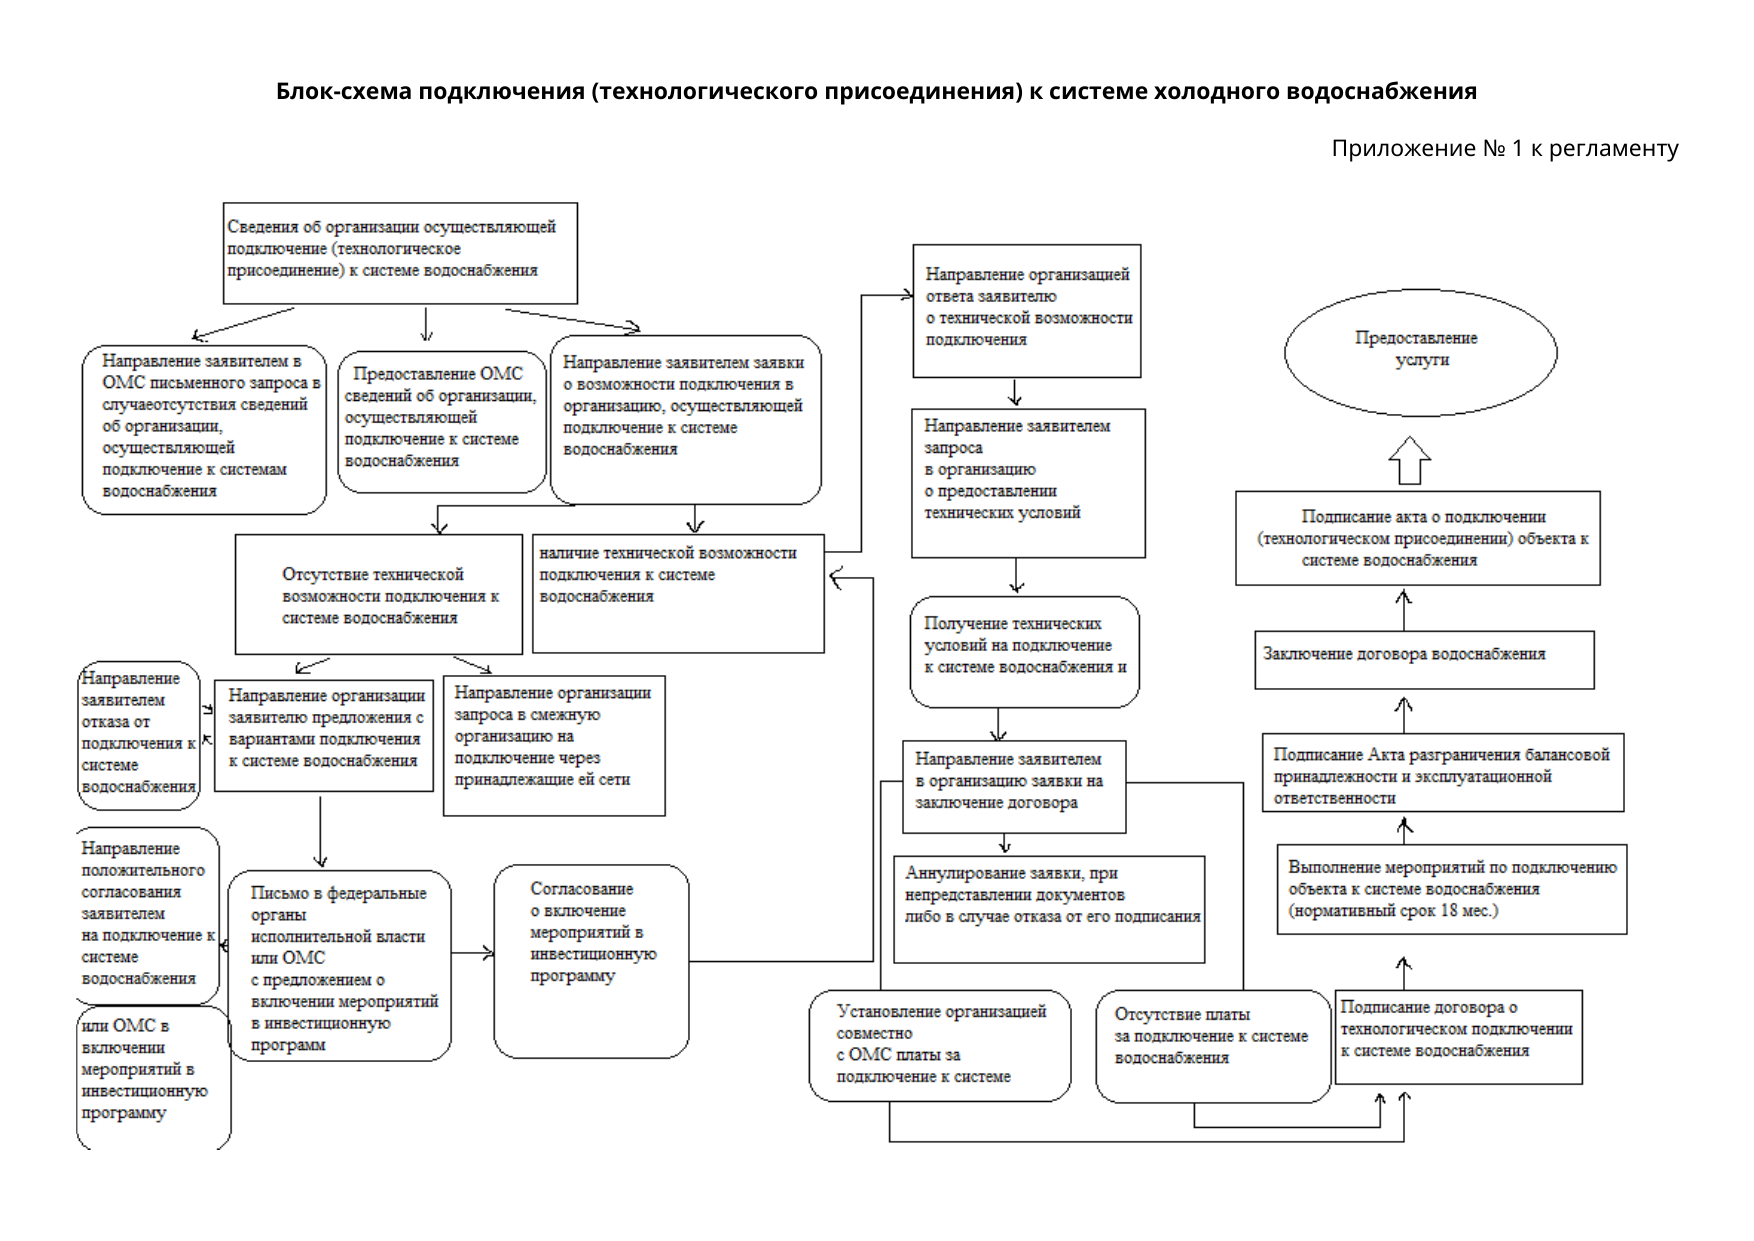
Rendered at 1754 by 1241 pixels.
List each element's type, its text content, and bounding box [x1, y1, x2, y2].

text Приложение № 1 к регламенту [75, 132, 1679, 163]
text Блок-схема подключения (технологического присоединения) к системе холодного водоснабжения [75, 75, 1679, 106]
picture [76, 188, 1679, 1150]
